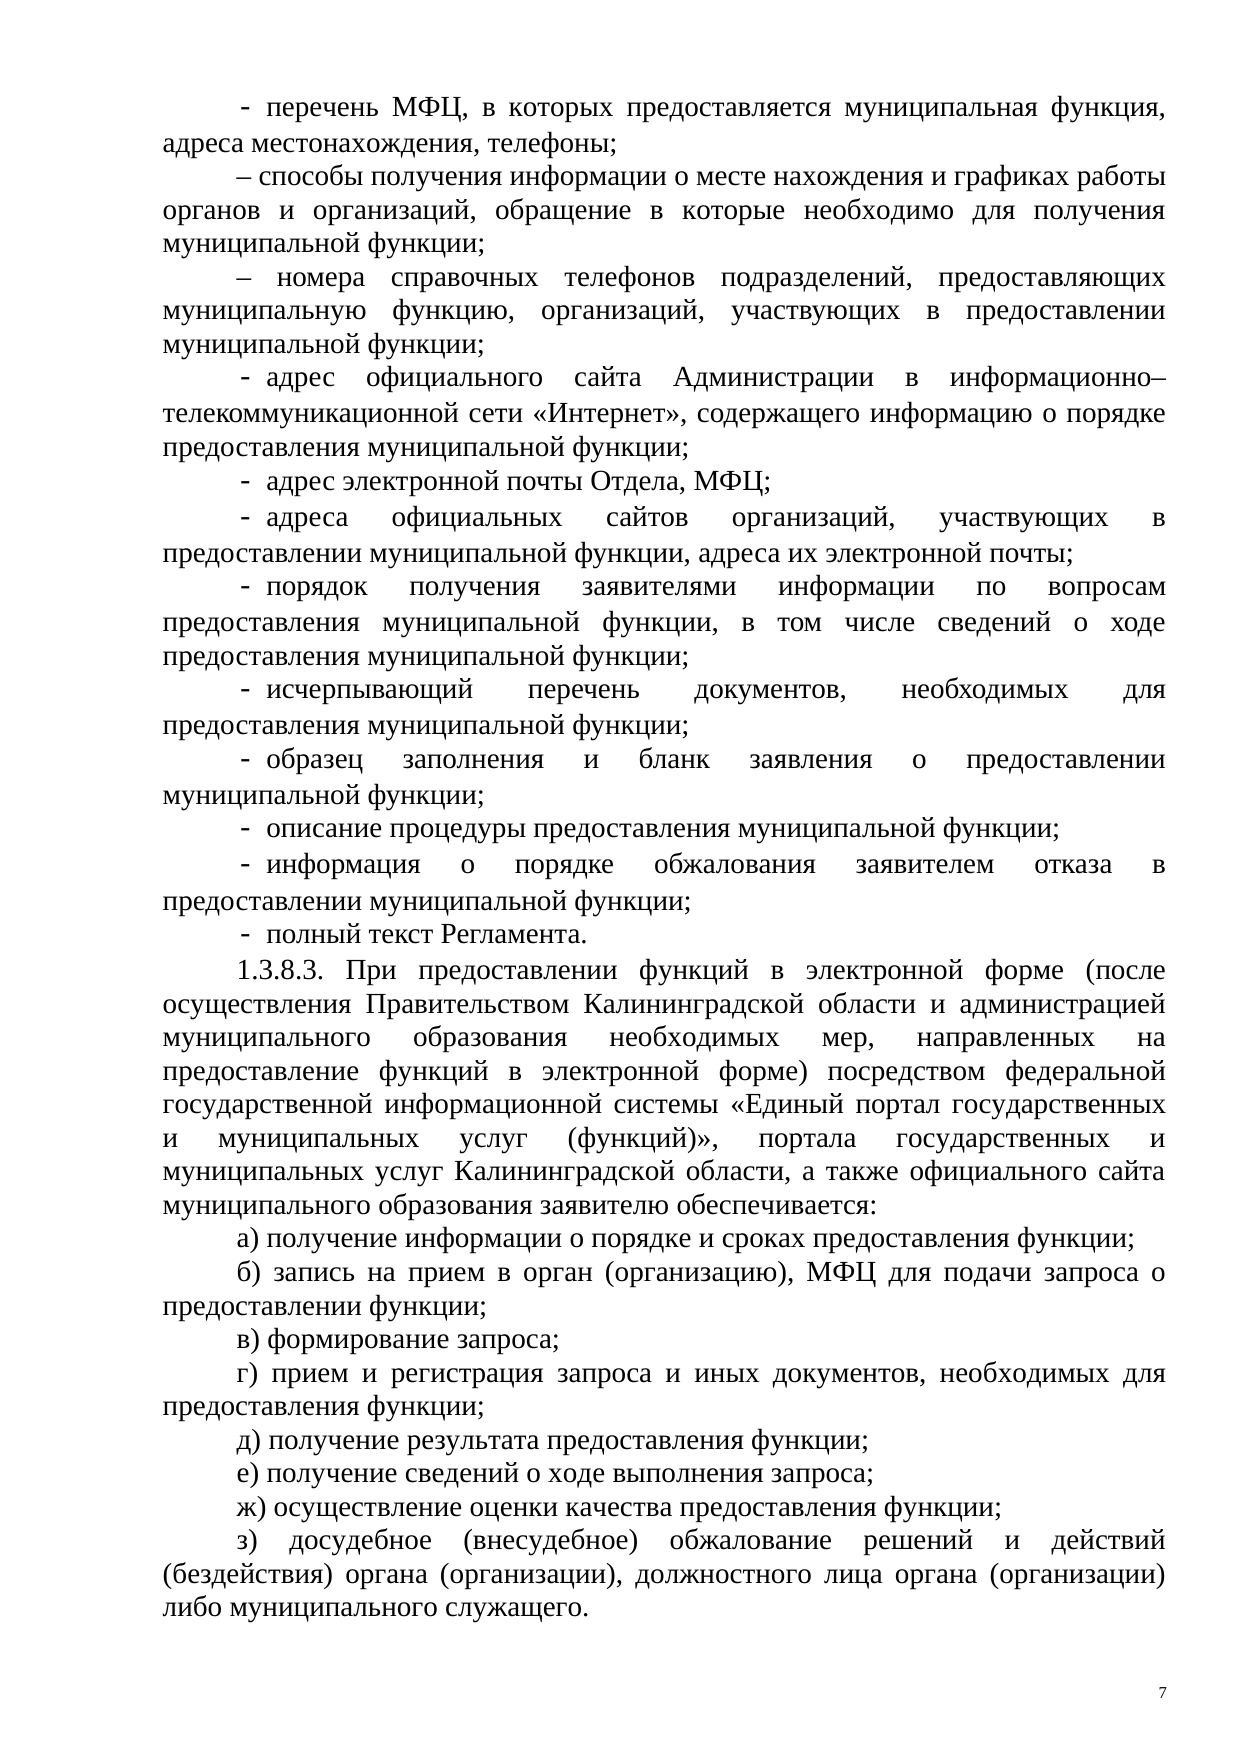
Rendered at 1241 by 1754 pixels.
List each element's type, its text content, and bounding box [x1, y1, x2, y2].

text – номера справочных телефонов подразделений, предоставляющих муниципальную функцию, организаций, участвующих в предоставлении муниципальной функции; [162, 259, 1167, 359]
list адреса официальных сайтов организаций, участвующих в предоставлении муниципальной функции, адреса их электронной почты; [162, 499, 1167, 568]
list образец заполнения и бланк заявления о предоставлении муниципальной функции; [162, 741, 1167, 811]
text б) запись на прием в орган (организацию), МФЦ для подачи запроса о предоставлении функции; [162, 1254, 1167, 1321]
text в) формирование запроса; [162, 1321, 1167, 1355]
text ж) осуществление оценки качества предоставления функции; [162, 1489, 1167, 1522]
text а) получение информации о порядке и сроках предоставления функции; [162, 1221, 1167, 1254]
list порядок получения заявителями информации по вопросам предоставления муниципальной функции, в том числе сведений о ходе предоставления муниципальной функции; [162, 568, 1167, 671]
list информация о порядке обжалования заявителем отказа в предоставлении муниципальной функции; [162, 847, 1167, 916]
text г) прием и регистрация запроса и иных документов, необходимых для предоставления функции; [162, 1355, 1167, 1422]
list перечень МФЦ, в которых предоставляется муниципальная функция, адреса местонахождения, телефоны; [162, 89, 1167, 158]
text 1.3.8.3. При предоставлении функций в электронной форме (после осуществления Правительством Калининградской области и администрацией муниципального образования необходимых мер, направленных на предоставление функций в электронной форме) посредством федеральной государственной информационной системы «Единый портал государственных и муниципальных услуг (функций)», портала государственных и муниципальных услуг Калининградской области, а также официального сайта муниципального образования заявителю обеспечивается: [162, 952, 1167, 1221]
list описание процедуры предоставления муниципальной функции; [162, 811, 1167, 847]
text е) получение сведений о ходе выполнения запроса; [162, 1455, 1167, 1489]
text д) получение результата предоставления функции; [162, 1422, 1167, 1455]
list адрес электронной почты Отдела, МФЦ; [162, 463, 1167, 499]
list полный текст Регламента. [162, 916, 1167, 952]
list исчерпывающий перечень документов, необходимых для предоставления муниципальной функции; [162, 671, 1167, 741]
text з) досудебное (внесудебное) обжалование решений и действий (бездействия) органа (организации), должностного лица органа (организации) либо муниципального служащего. [162, 1522, 1167, 1623]
text – способы получения информации о месте нахождения и графиках работы органов и организаций, обращение в которые необходимо для получения муниципальной функции; [162, 158, 1167, 259]
